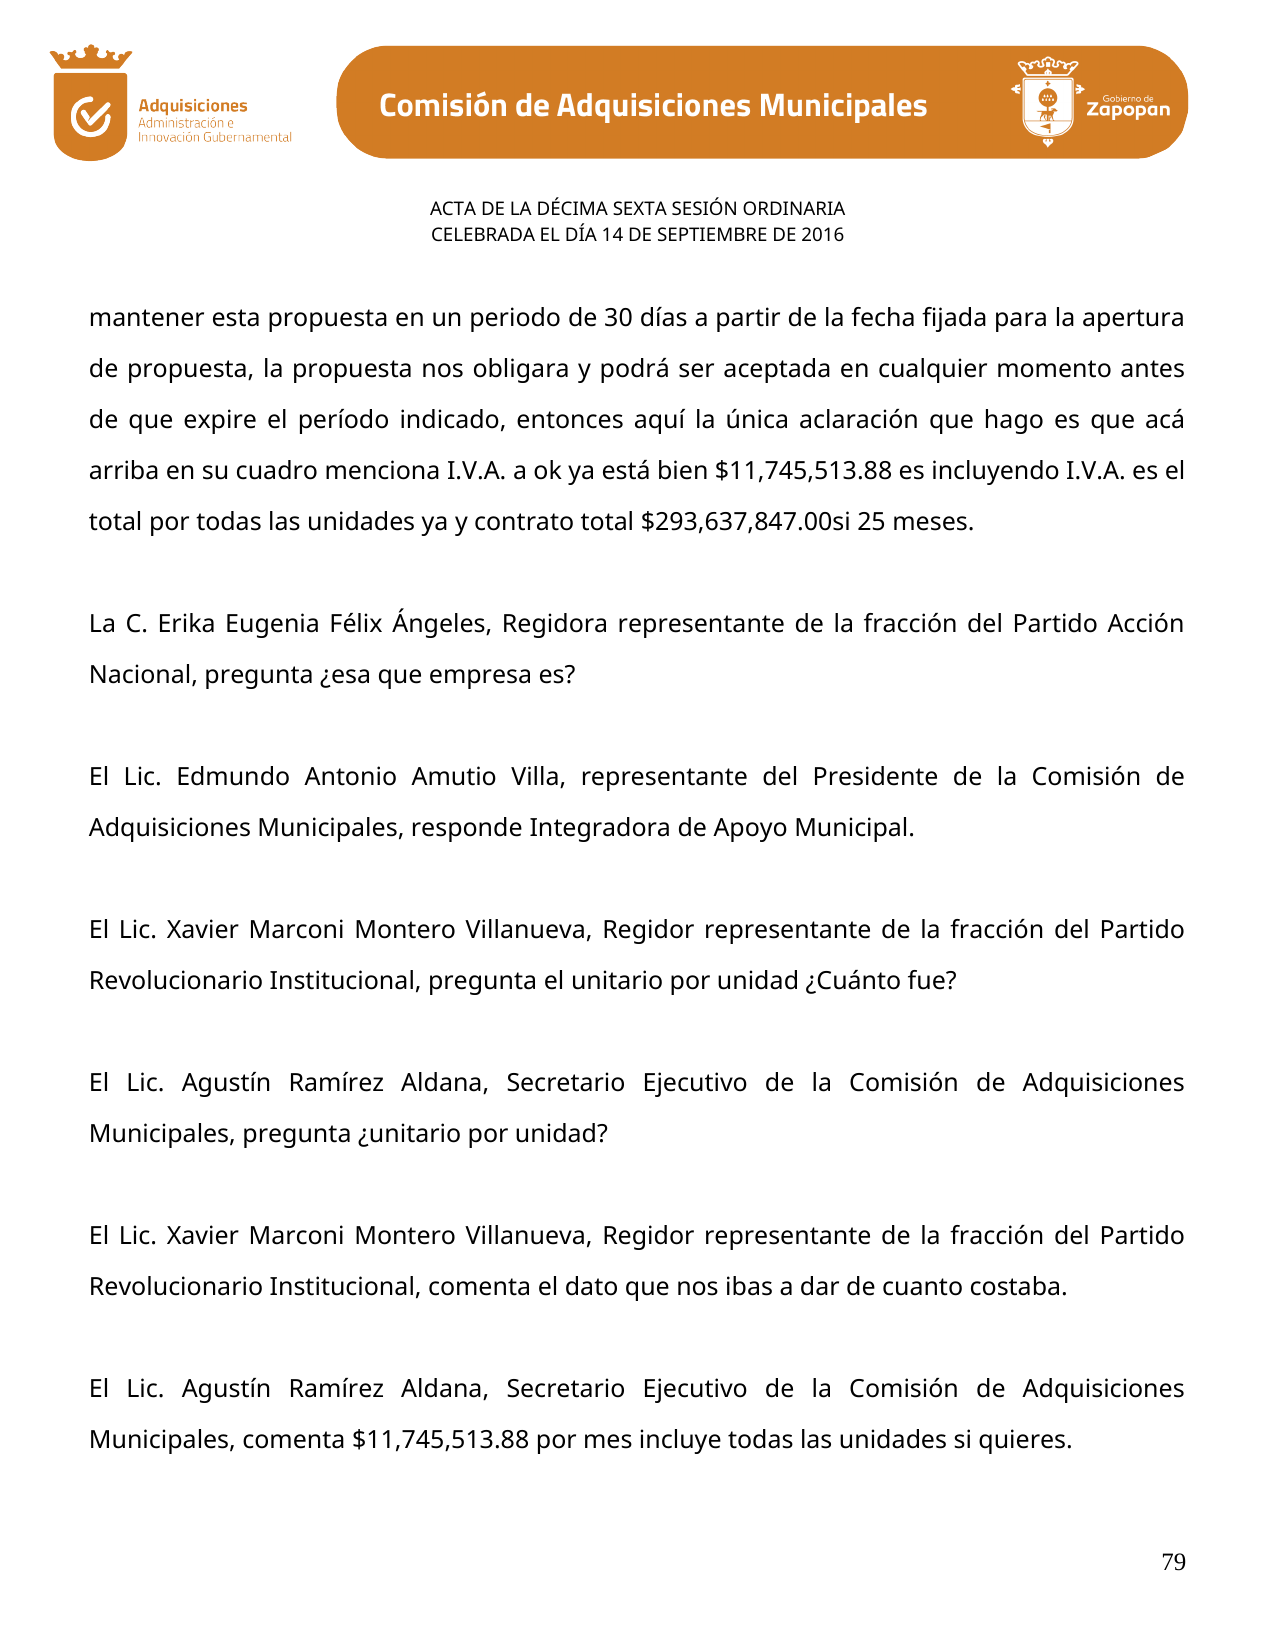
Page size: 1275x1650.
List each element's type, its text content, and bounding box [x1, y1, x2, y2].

text El Lic. Xavier Marconi Montero Villanueva, Regidor representante de la fracción del Partido Revolucionario Institucional, pregunta el unitario por unidad ¿Cuánto fue? [89, 912, 1186, 997]
picture [40, 38, 1197, 164]
text El Lic. Agustín Ramírez Aldana, Secretario Ejecutivo de la Comisión de Adquisiciones Municipales, pregunta ¿unitario por unidad? [89, 1065, 1186, 1150]
text El Lic. Edmundo Antonio Amutio Villa, representante del Presidente de la Comisión de Adquisiciones Municipales, responde Integradora de Apoyo Municipal. [89, 758, 1186, 844]
text La C. Erika Eugenia Félix Ángeles, Regidora representante de la fracción del Partido Acción Nacional, pregunta ¿esa que empresa es? [89, 605, 1186, 691]
text El Lic. Agustín Ramírez Aldana, Secretario Ejecutivo de la Comisión de Adquisiciones Municipales, comenta $11,745,513.88 por mes incluye todas las unidades si quieres. [89, 1371, 1186, 1456]
text El Lic. Xavier Marconi Montero Villanueva, Regidor representante de la fracción del Partido Revolucionario Institucional, comenta el dato que nos ibas a dar de cuanto costaba. [89, 1218, 1186, 1303]
